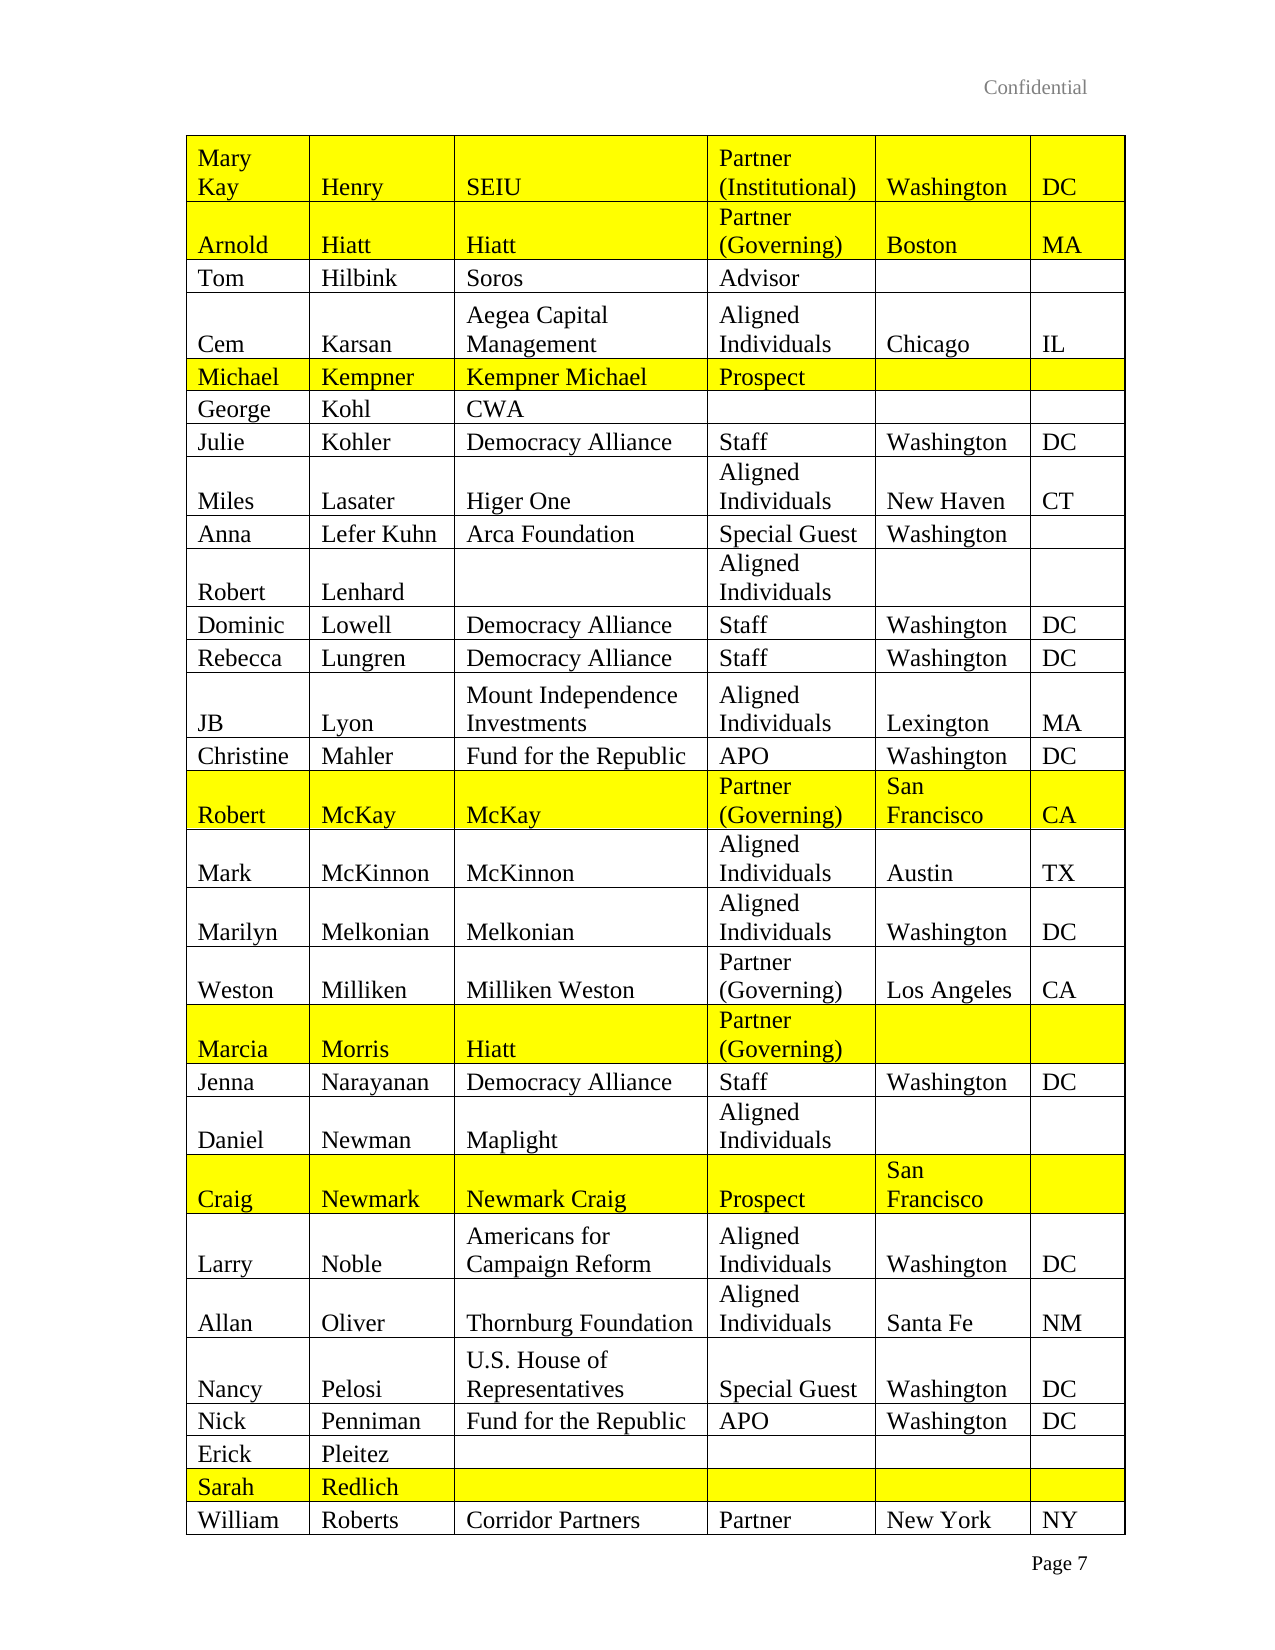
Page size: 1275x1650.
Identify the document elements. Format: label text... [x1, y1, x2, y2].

table_cell U.S. House of Representatives [455, 1338, 707, 1402]
table_cell Lexington [876, 673, 1030, 737]
table_cell [455, 1436, 707, 1468]
table_cell [876, 359, 1030, 390]
table_cell Daniel [187, 1097, 309, 1154]
table_cell Arnold [187, 202, 309, 259]
table_cell Fund for the Republic [455, 738, 707, 770]
table_cell Erick [187, 1436, 309, 1468]
table_cell Staff [708, 607, 875, 639]
table_cell Newmark [310, 1155, 454, 1213]
table_cell DC [1031, 1338, 1124, 1402]
table_cell George [187, 391, 309, 423]
table_cell Lenhard [310, 549, 454, 606]
table_cell Morris [310, 1005, 454, 1063]
table_cell [876, 260, 1030, 292]
table_cell [455, 549, 707, 606]
table_cell Marcia [187, 1005, 309, 1063]
table_cell Narayanan [310, 1064, 454, 1096]
table_cell [708, 1436, 875, 1468]
table_cell Aligned Individuals [708, 1279, 875, 1337]
table_cell Robert [187, 549, 309, 606]
table_cell [1031, 1005, 1124, 1063]
table_cell IL [1031, 293, 1124, 358]
table_cell [876, 549, 1030, 606]
table_cell [708, 1469, 875, 1501]
table_cell [1031, 260, 1124, 292]
table_cell Pelosi [310, 1338, 454, 1402]
table_cell Roberts [310, 1502, 454, 1534]
table_cell Partner (Governing) [708, 771, 875, 828]
table_cell [708, 391, 875, 423]
table_cell Mahler [310, 738, 454, 770]
table_cell Santa Fe [876, 1279, 1030, 1337]
table_cell Aligned Individuals [708, 673, 875, 737]
table_cell Mount Independence Investments [455, 673, 707, 737]
table_cell McKinnon [455, 830, 707, 887]
table_cell Lungren [310, 640, 454, 672]
table_cell Washington [876, 607, 1030, 639]
table_cell Weston [187, 947, 309, 1004]
table_cell [1031, 516, 1124, 547]
table_cell SEIU [455, 136, 707, 201]
table_cell Corridor Partners [455, 1502, 707, 1534]
table_cell McKinnon [310, 830, 454, 887]
table_cell Chicago [876, 293, 1030, 358]
table_cell Americans for Campaign Reform [455, 1214, 707, 1278]
table_cell Special Guest [708, 1338, 875, 1402]
table_cell Aligned Individuals [708, 1097, 875, 1154]
table_cell TX [1031, 830, 1124, 887]
table_cell [876, 1436, 1030, 1468]
table_cell DC [1031, 424, 1124, 456]
table_cell CA [1031, 771, 1124, 828]
table_cell JB [187, 673, 309, 737]
table_cell Washington [876, 1064, 1030, 1096]
table_cell [1031, 1155, 1124, 1213]
table_cell Lasater [310, 457, 454, 514]
table_cell Lefer Kuhn [310, 516, 454, 547]
table_cell DC [1031, 136, 1124, 201]
table_cell MA [1031, 673, 1124, 737]
table_cell DC [1031, 607, 1124, 639]
table_cell [1031, 549, 1124, 606]
table_cell NM [1031, 1279, 1124, 1337]
table_cell Maplight [455, 1097, 707, 1154]
table_cell Lyon [310, 673, 454, 737]
table_cell [455, 1469, 707, 1501]
table_cell Robert [187, 771, 309, 828]
table_cell Partner (Governing) [708, 947, 875, 1004]
table_cell Los Angeles [876, 947, 1030, 1004]
table_cell [1031, 1436, 1124, 1468]
table_cell DC [1031, 888, 1124, 946]
table_cell Kempner [310, 359, 454, 390]
table_cell New York [876, 1502, 1030, 1534]
table_cell CT [1031, 457, 1124, 514]
table_cell Melkonian [310, 888, 454, 946]
table_cell Washington [876, 1338, 1030, 1402]
table_cell Kohl [310, 391, 454, 423]
table_cell Washington [876, 424, 1030, 456]
table_cell Aligned Individuals [708, 457, 875, 514]
table_cell Washington [876, 136, 1030, 201]
table_cell Advisor [708, 260, 875, 292]
table_cell [1031, 1097, 1124, 1154]
table_cell [876, 1097, 1030, 1154]
table_cell Julie [187, 424, 309, 456]
table_cell Special Guest [708, 516, 875, 547]
table_cell Soros [455, 260, 707, 292]
table_cell DC [1031, 640, 1124, 672]
table_cell Aligned Individuals [708, 888, 875, 946]
table_cell Austin [876, 830, 1030, 887]
table_cell Washington [876, 1214, 1030, 1278]
table_cell New Haven [876, 457, 1030, 514]
table_cell Pleitez [310, 1436, 454, 1468]
table_cell Karsan [310, 293, 454, 358]
table_cell Christine [187, 738, 309, 770]
table_cell Aligned Individuals [708, 1214, 875, 1278]
table_cell DC [1031, 738, 1124, 770]
table_cell Oliver [310, 1279, 454, 1337]
table_cell DC [1031, 1404, 1124, 1435]
table_cell Partner (Governing) [708, 1502, 875, 1534]
table_cell Rebecca [187, 640, 309, 672]
table_cell CWA [455, 391, 707, 423]
table_cell Prospect [708, 359, 875, 390]
table_cell Nick [187, 1404, 309, 1435]
table_cell Democracy Alliance [455, 607, 707, 639]
table_cell Allan [187, 1279, 309, 1337]
table_cell Democracy Alliance [455, 640, 707, 672]
table_cell Staff [708, 640, 875, 672]
table_cell [1031, 1469, 1124, 1501]
table_cell Hiatt [455, 202, 707, 259]
table_cell Prospect [708, 1155, 875, 1213]
table_cell Boston [876, 202, 1030, 259]
table_cell Democracy Alliance [455, 1064, 707, 1096]
table_cell Cem [187, 293, 309, 358]
table_cell Partner (Governing) [708, 1005, 875, 1063]
table_cell DC [1031, 1064, 1124, 1096]
table_cell Melkonian [455, 888, 707, 946]
table_cell Larry [187, 1214, 309, 1278]
table_cell Washington [876, 1404, 1030, 1435]
table_cell Thornburg Foundation [455, 1279, 707, 1337]
table_cell Craig [187, 1155, 309, 1213]
table_cell Kohler [310, 424, 454, 456]
table_cell APO [708, 738, 875, 770]
table_cell Noble [310, 1214, 454, 1278]
table_cell Washington [876, 888, 1030, 946]
table_cell Staff [708, 424, 875, 456]
table_cell Mary Kay [187, 136, 309, 201]
table_cell [876, 1469, 1030, 1501]
table_cell DC [1031, 1214, 1124, 1278]
table_cell [876, 391, 1030, 423]
table_cell APO [708, 1404, 875, 1435]
table_cell Aligned Individuals [708, 830, 875, 887]
table_cell [876, 1005, 1030, 1063]
table_cell San Francisco [876, 1155, 1030, 1213]
table_cell William [187, 1502, 309, 1534]
table_cell Kempner Michael [455, 359, 707, 390]
table_cell Sarah [187, 1469, 309, 1501]
table_cell Partner (Institutional) [708, 136, 875, 201]
table_cell Marilyn [187, 888, 309, 946]
table_cell Mark [187, 830, 309, 887]
table_cell Dominic [187, 607, 309, 639]
table_cell Henry [310, 136, 454, 201]
table_cell [1031, 359, 1124, 390]
table_cell Lowell [310, 607, 454, 639]
table_cell Penniman [310, 1404, 454, 1435]
table_cell McKay [310, 771, 454, 828]
table_cell San Francisco [876, 771, 1030, 828]
table_cell Aligned Individuals [708, 293, 875, 358]
table_cell Democracy Alliance [455, 424, 707, 456]
table_cell Michael [187, 359, 309, 390]
table_cell Hilbink [310, 260, 454, 292]
table_cell Newman [310, 1097, 454, 1154]
table_cell Redlich [310, 1469, 454, 1501]
table_cell Miles [187, 457, 309, 514]
table_cell Nancy [187, 1338, 309, 1402]
table_cell NY [1031, 1502, 1124, 1534]
table_cell Milliken Weston [455, 947, 707, 1004]
table_cell MA [1031, 202, 1124, 259]
table_cell Arca Foundation [455, 516, 707, 547]
table_cell Tom [187, 260, 309, 292]
table_cell Jenna [187, 1064, 309, 1096]
table_cell Washington [876, 738, 1030, 770]
table_cell Staff [708, 1064, 875, 1096]
table_cell Fund for the Republic [455, 1404, 707, 1435]
table_cell Washington [876, 640, 1030, 672]
table_cell Aegea Capital Management [455, 293, 707, 358]
table_cell Milliken [310, 947, 454, 1004]
table_cell Washington [876, 516, 1030, 547]
table_cell Anna [187, 516, 309, 547]
table_cell Higer One [455, 457, 707, 514]
table_cell CA [1031, 947, 1124, 1004]
table_cell [1031, 391, 1124, 423]
table_cell Newmark Craig [455, 1155, 707, 1213]
table_cell Hiatt [310, 202, 454, 259]
table_cell Aligned Individuals [708, 549, 875, 606]
table_cell Partner (Governing) [708, 202, 875, 259]
table_cell Hiatt [455, 1005, 707, 1063]
table_cell McKay [455, 771, 707, 828]
